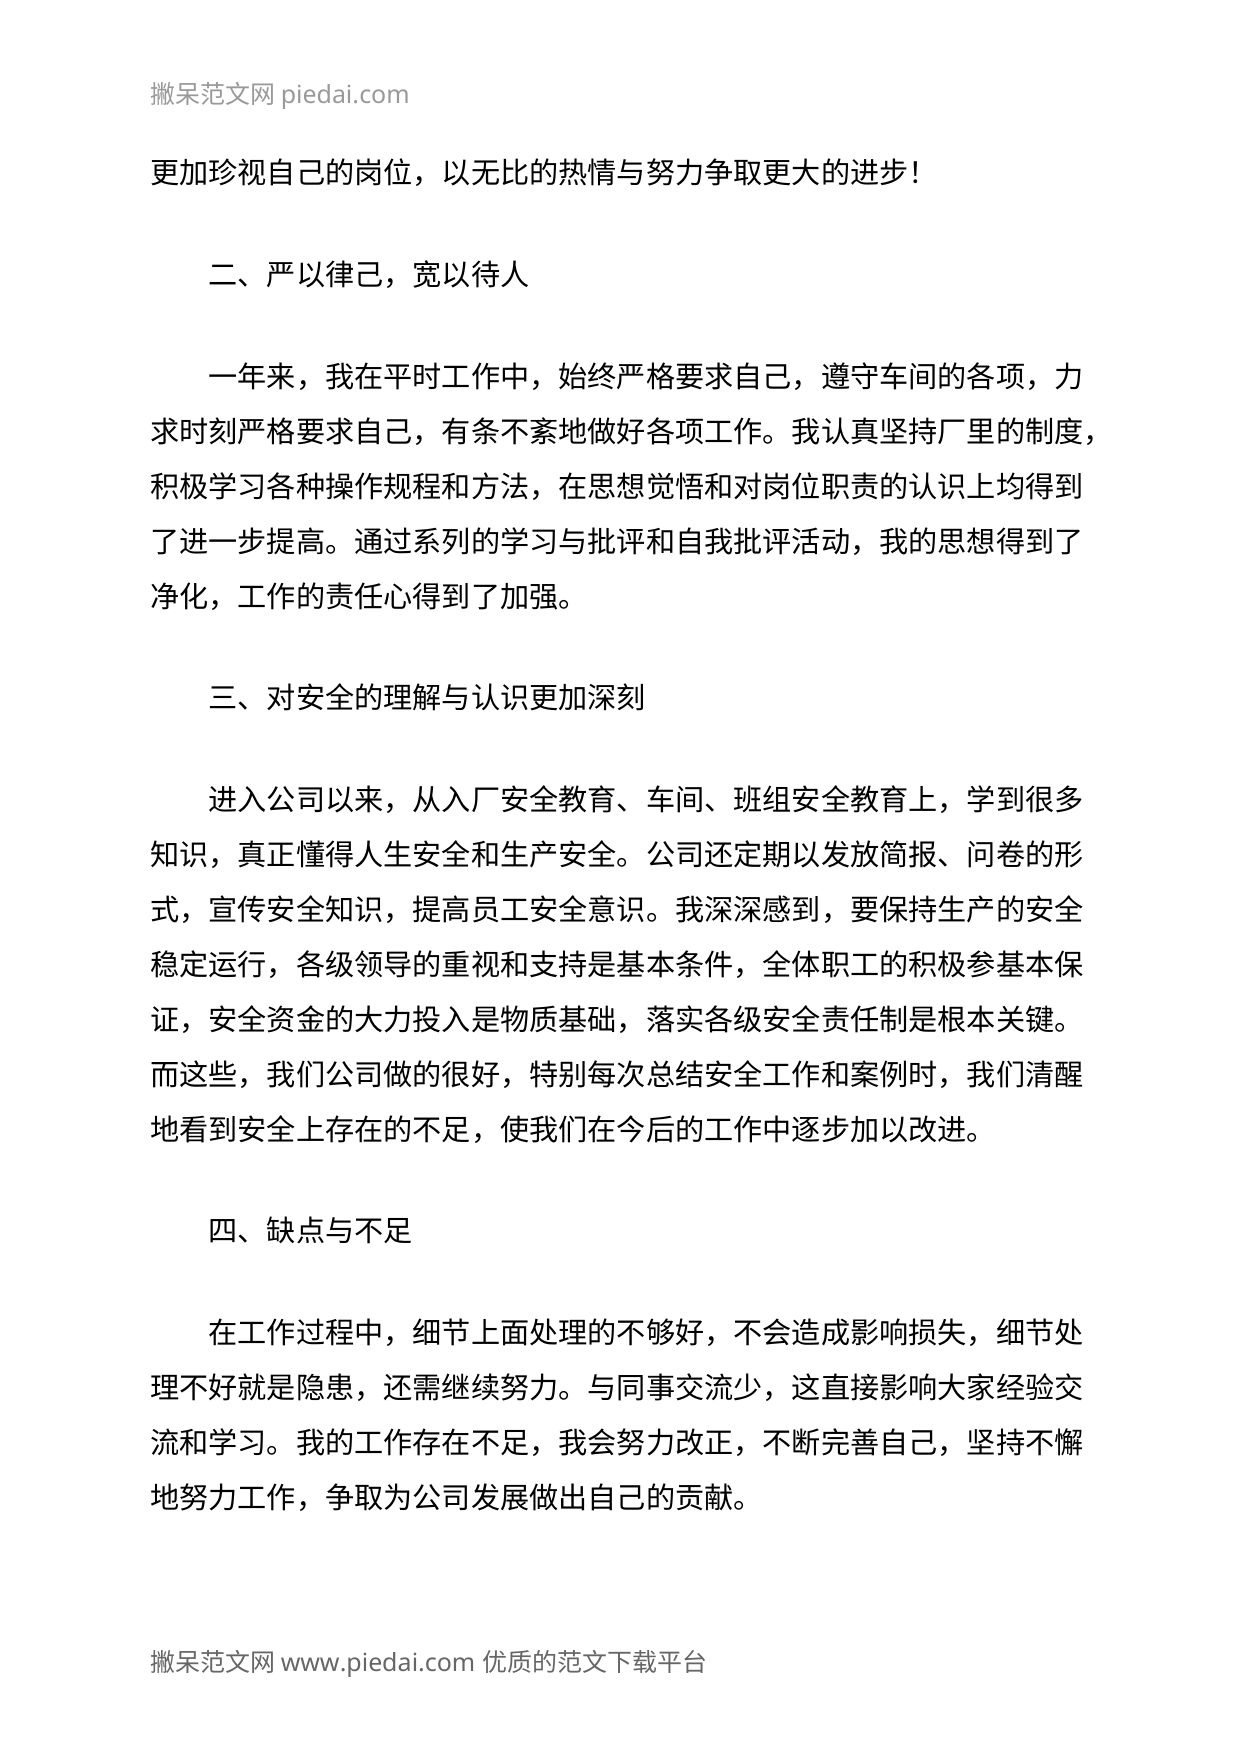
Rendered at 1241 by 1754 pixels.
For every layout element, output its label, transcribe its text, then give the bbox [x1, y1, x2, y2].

text 二、严以律己，宽以待人 [150, 252, 1090, 294]
text 一年来，我在平时工作中，始终严格要求自己，遵守车间的各项，力求时刻严格要求自己，有条不紊地做好各项工作。我认真坚持厂里的制度，积极学习各种操作规程和方法，在思想觉悟和对岗位职责的认识上均得到了进一步提高。通过系列的学习与批评和自我批评活动，我的思想得到了净化，工作的责任心得到了加强。 [150, 353, 1090, 615]
text 三、对安全的理解与认识更加深刻 [150, 675, 1090, 717]
text 进入公司以来，从入厂安全教育、车间、班组安全教育上，学到很多知识，真正懂得人生安全和生产安全。公司还定期以发放简报、问卷的形式，宣传安全知识，提高员工安全意识。我深深感到，要保持生产的安全稳定运行，各级领导的重视和支持是基本条件，全体职工的积极参基本保证，安全资金的大力投入是物质基础，落实各级安全责任制是根本关键。而这些，我们公司做的很好，特别每次总结安全工作和案例时，我们清醒地看到安全上存在的不足，使我们在今后的工作中逐步加以改进。 [150, 777, 1090, 1148]
text 在工作过程中，细节上面处理的不够好，不会造成影响损失，细节处理不好就是隐患，还需继续努力。与同事交流少，这直接影响大家经验交流和学习。我的工作存在不足，我会努力改正，不断完善自己，坚持不懈地努力工作，争取为公司发展做出自己的贡献。 [150, 1309, 1090, 1517]
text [150, 150, 1090, 192]
text 四、缺点与不足 [150, 1208, 1090, 1250]
